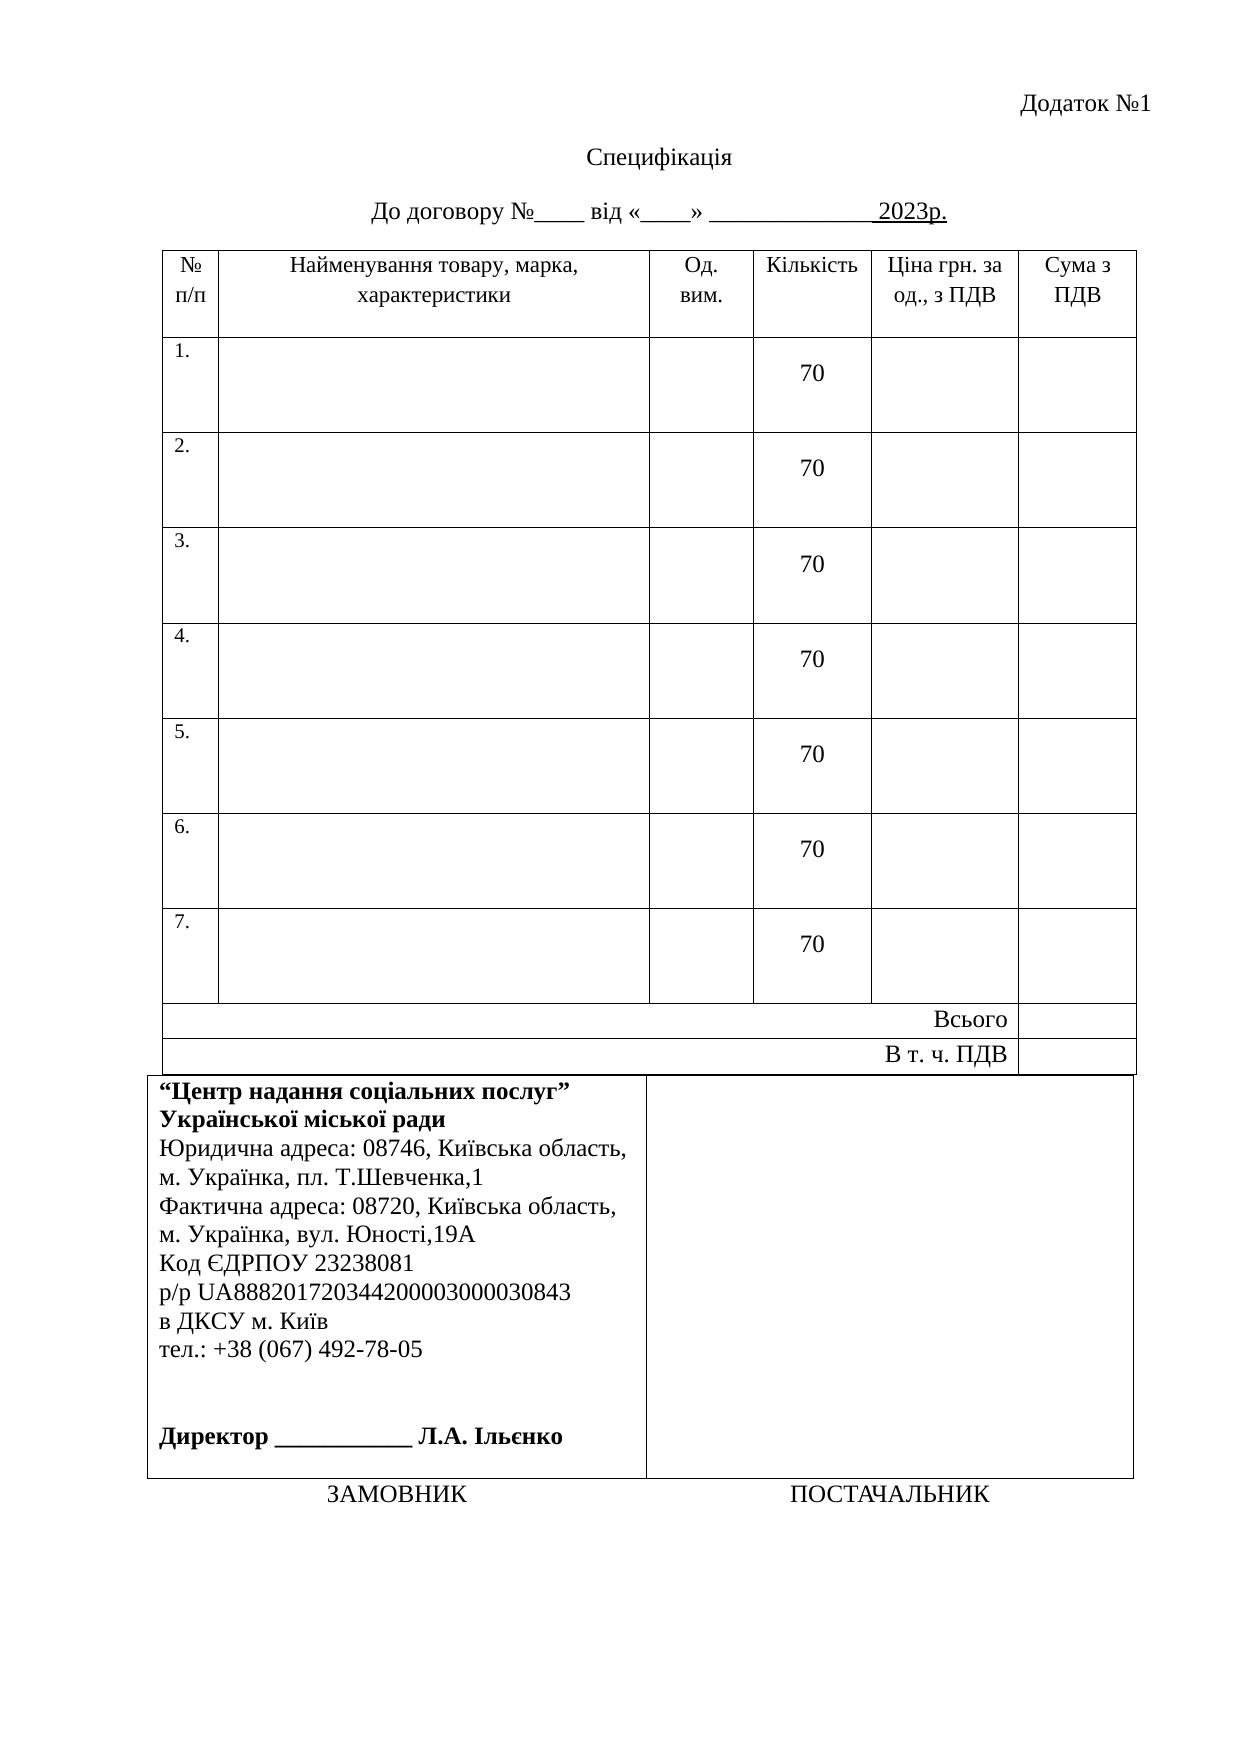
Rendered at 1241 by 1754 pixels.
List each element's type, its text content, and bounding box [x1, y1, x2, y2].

table_cell [219, 624, 649, 717]
table_cell [163, 719, 218, 813]
table_cell [650, 814, 753, 908]
table_cell [163, 814, 218, 908]
table_cell 70 [754, 433, 871, 527]
table_cell [219, 719, 649, 813]
table_header Найменування товару, марка, характеристики [219, 251, 649, 337]
text Специфікація [148, 142, 1152, 171]
table_cell [219, 528, 649, 622]
table_header [647, 1076, 1133, 1478]
table_cell [1019, 909, 1136, 1003]
table_header Кількість [754, 251, 871, 337]
table_cell [163, 338, 218, 432]
table_cell [872, 624, 1018, 717]
table_cell [650, 433, 753, 527]
table_cell [872, 814, 1018, 908]
table_header Сума з ПДВ [1019, 251, 1136, 337]
table_cell [650, 719, 753, 813]
table_header “Центр надання соціальних послуг” Української міської ради Юридична адреса: 08746, Київська область, м. Українка, пл. Т.Шевченка,1 Фактична адреса: 08720, Київська область, м. Українка, вул. Юності,19А Код ЄДРПОУ 23238081 р/р UA888201720344200003000030843 в ДКСУ м. Київ тел.: +38 (067) 492-78-05 Директор ___________ Л.А. Ільєнко [148, 1076, 646, 1478]
table_cell 70 [754, 814, 871, 908]
table_cell [1019, 1004, 1136, 1038]
table_cell [650, 338, 753, 432]
table_cell [1019, 719, 1136, 813]
table_cell [163, 433, 218, 527]
table_cell [650, 528, 753, 622]
table_cell [1019, 433, 1136, 527]
table_cell [219, 814, 649, 908]
table_cell 70 [754, 719, 871, 813]
table_cell [219, 433, 649, 527]
table_header ПОСТАЧАЛЬНИК [646, 1479, 1133, 1533]
table_cell [1019, 338, 1136, 432]
table_cell В т. ч. ПДВ [163, 1039, 1018, 1074]
table_cell Всього [163, 1004, 1018, 1038]
table_cell [872, 433, 1018, 527]
table_cell [872, 719, 1018, 813]
table_cell [872, 338, 1018, 432]
text Додаток №1 [148, 88, 1152, 117]
table_cell [163, 909, 218, 1003]
table_cell [163, 624, 218, 717]
table_cell [1019, 528, 1136, 622]
table_cell [219, 909, 649, 1003]
table_cell [650, 624, 753, 717]
table_cell [1019, 1039, 1136, 1074]
table_cell [872, 909, 1018, 1003]
table_cell 70 [754, 624, 871, 717]
table_header Ціна грн. за од., з ПДВ [872, 251, 1018, 337]
table_header Од. вим. [650, 251, 753, 337]
table_header № п/п [163, 251, 218, 337]
table_cell [1019, 624, 1136, 717]
table_cell 70 [754, 338, 871, 432]
table_header ЗАМОВНИК [148, 1479, 646, 1533]
text До договору №____ від «____» _____________ 2023р. [148, 196, 1152, 225]
table_cell 70 [754, 528, 871, 622]
table_cell [650, 909, 753, 1003]
table_cell [219, 338, 649, 432]
table_cell [1019, 814, 1136, 908]
table_cell 70 [754, 909, 871, 1003]
table_cell [163, 528, 218, 622]
table_cell [872, 528, 1018, 622]
